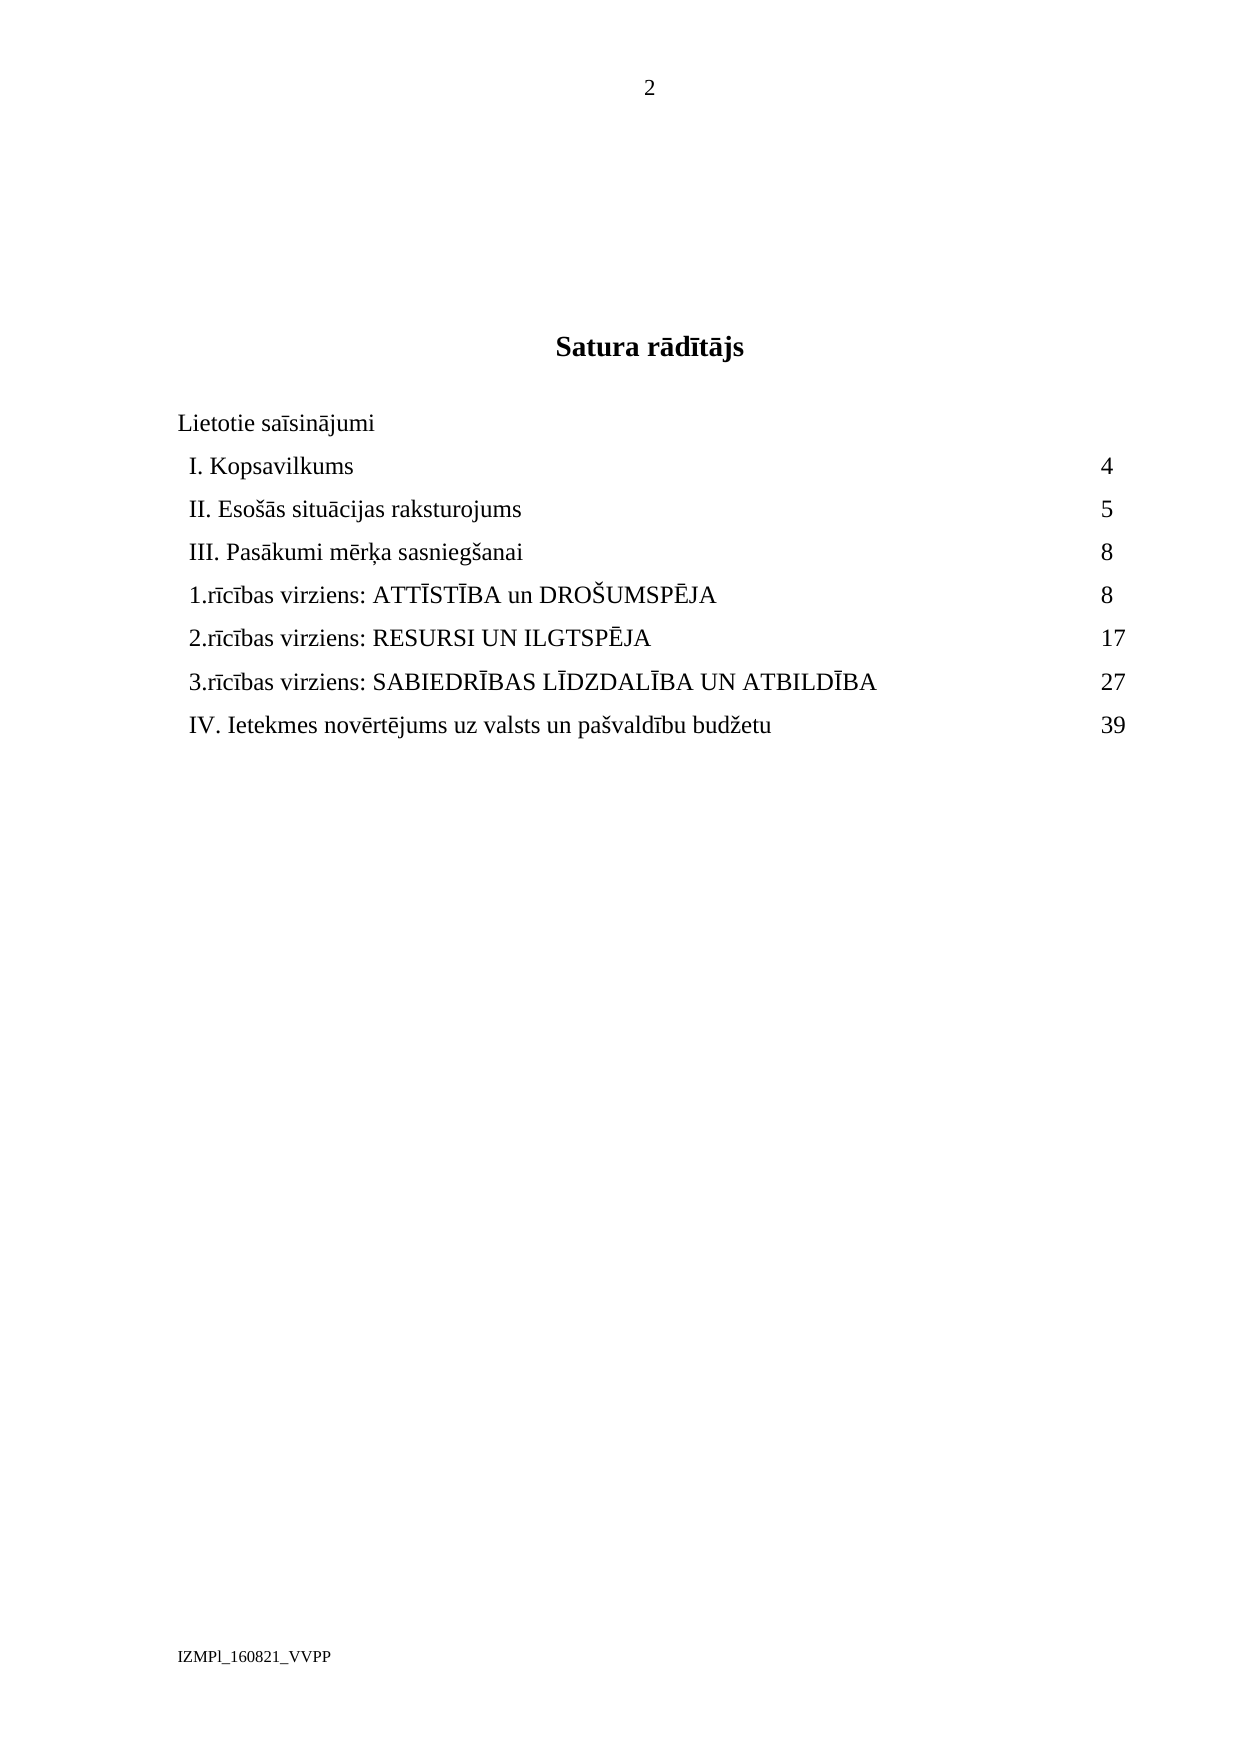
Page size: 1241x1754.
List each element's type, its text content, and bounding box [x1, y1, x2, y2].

table_cell II. Esošās situācijas raksturojums [177, 494, 1089, 537]
table_cell 3.rīcības virziens: SABIEDRĪBAS LĪDZDALĪBA UN ATBILDĪBA [177, 668, 1089, 710]
table_cell 2.rīcības virziens: RESURSI UN ILGTSPĒJA [177, 623, 1089, 667]
table_header I. Kopsavilkums [177, 451, 1089, 494]
table_cell 17 [1089, 623, 1137, 667]
table_cell 1.rīcības virziens: ATTĪSTĪBA un DROŠUMSPĒJA [177, 580, 1089, 623]
text Lietotie saīsinājumi [177, 408, 1122, 437]
table_cell IV. Ietekmes novērtējums uz valsts un pašvaldību budžetu [177, 710, 1089, 753]
table_cell 5 [1089, 494, 1137, 537]
table_cell 27 [1089, 668, 1137, 710]
table_cell 8 [1089, 580, 1137, 623]
table_cell III. Pasākumi mērķa sasniegšanai [177, 537, 1089, 580]
table_header 4 [1089, 451, 1137, 494]
table_cell 8 [1089, 537, 1137, 580]
table_cell 39 [1089, 710, 1137, 753]
subtitle Satura rādītājs [177, 329, 1122, 362]
